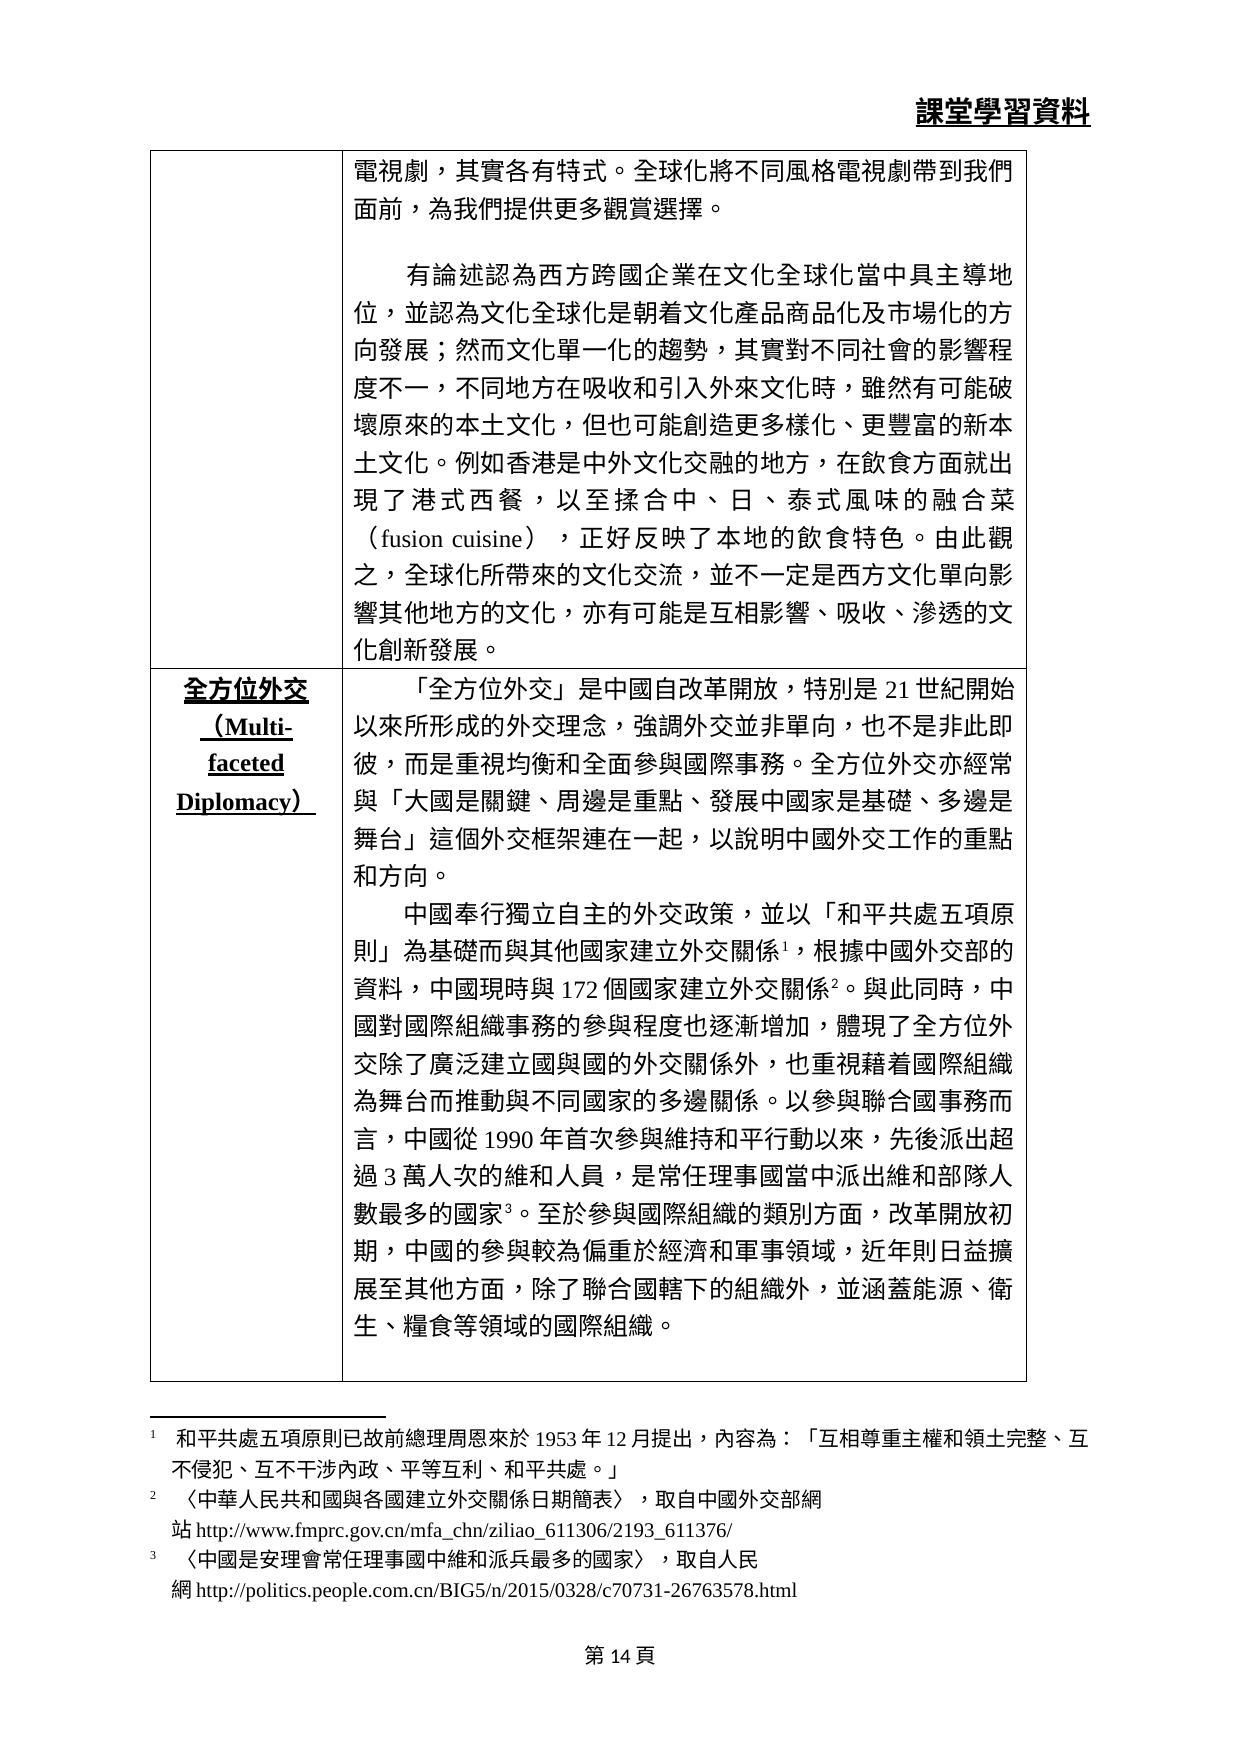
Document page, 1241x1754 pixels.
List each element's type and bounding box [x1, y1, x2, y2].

table_cell [343, 151, 1026, 668]
table_cell [151, 669, 342, 1381]
table_cell [343, 669, 1026, 1381]
table_cell [151, 151, 342, 668]
